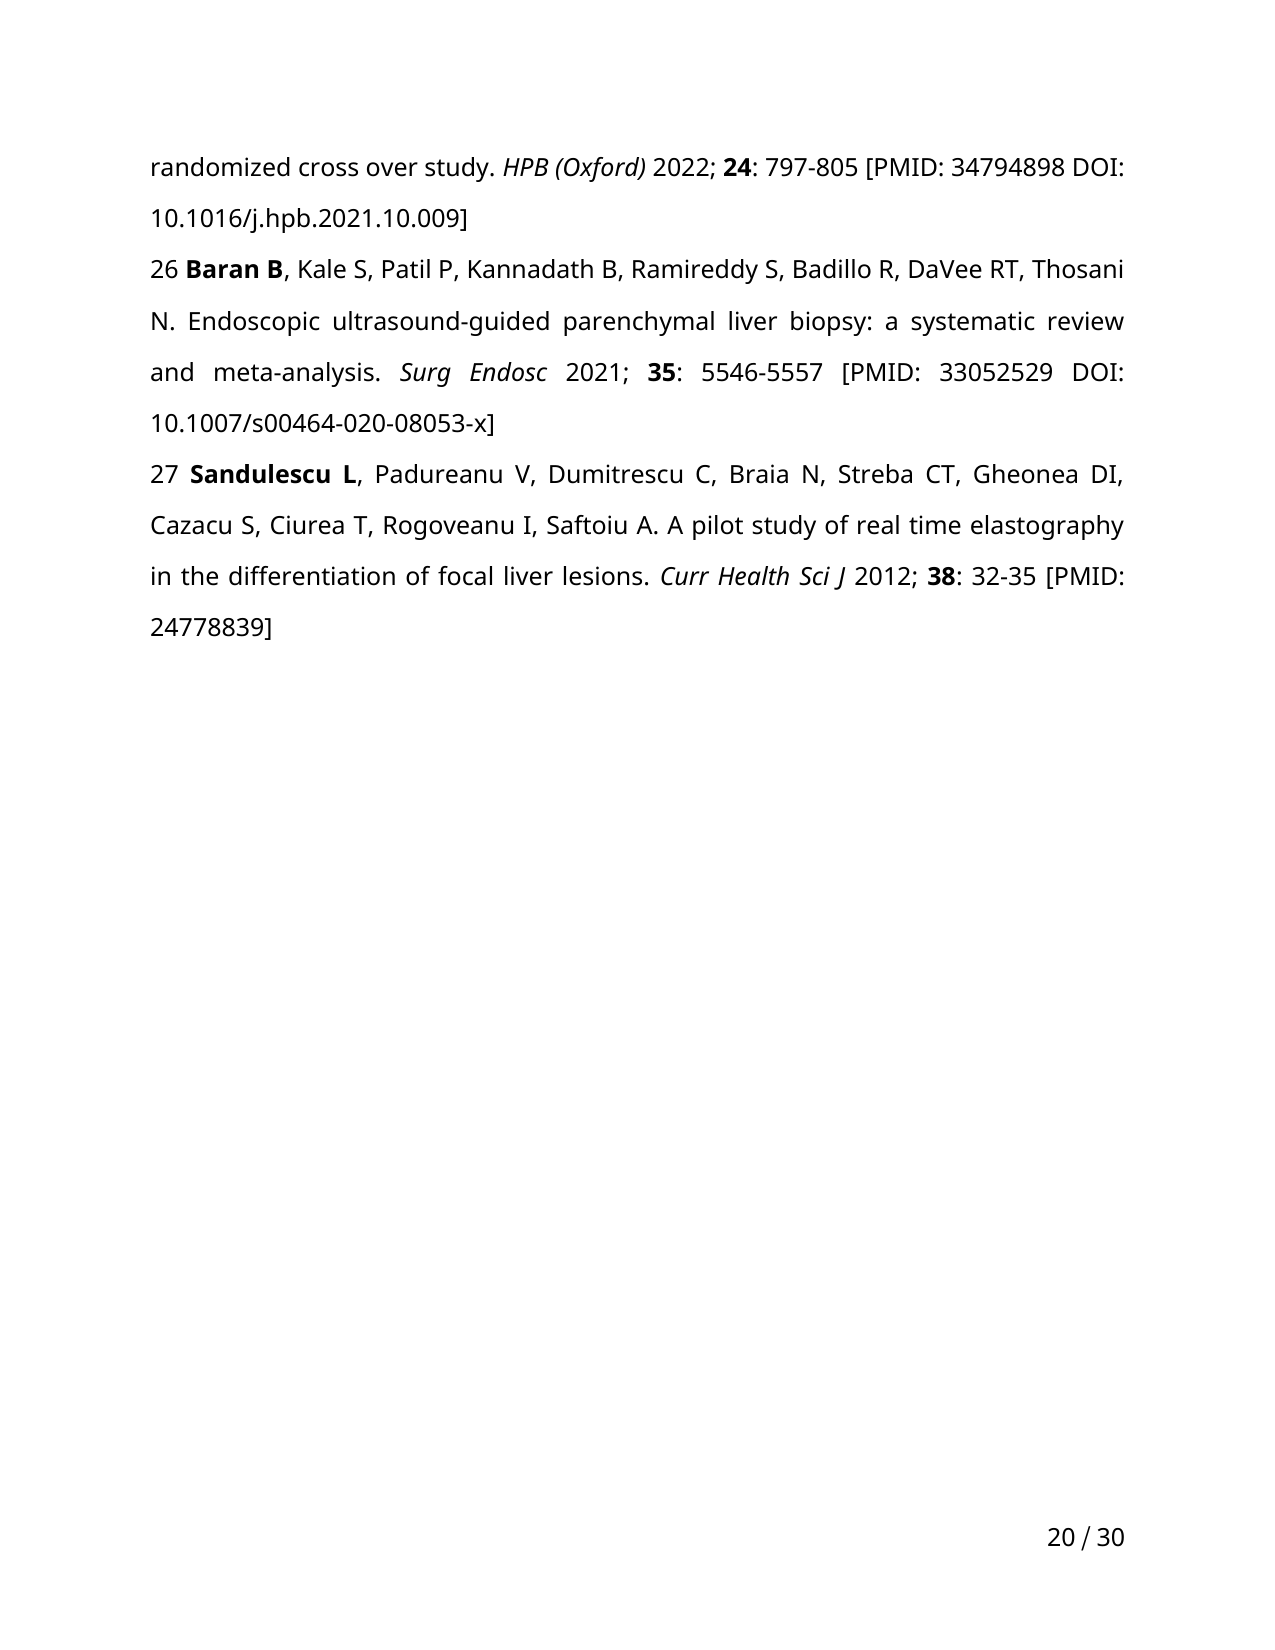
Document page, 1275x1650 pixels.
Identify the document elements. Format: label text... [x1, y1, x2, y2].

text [150, 150, 1125, 235]
text 27 Sandulescu L, Padureanu V, Dumitrescu C, Braia N, Streba CT, Gheonea DI, Cazacu S, Ciurea T, Rogoveanu I, Saftoiu A. A pilot study of real time elastography in the differentiation of focal liver lesions. Curr Health Sci J 2012; 38: 32-35 [PMID: 24778839] [150, 456, 1125, 643]
text 26 Baran B, Kale S, Patil P, Kannadath B, Ramireddy S, Badillo R, DaVee RT, Thosani N. Endoscopic ultrasound-guided parenchymal liver biopsy: a systematic review and meta-analysis. Surg Endosc 2021; 35: 5546-5557 [PMID: 33052529 DOI: 10.1007/s00464-020-08053-x] [150, 252, 1125, 439]
